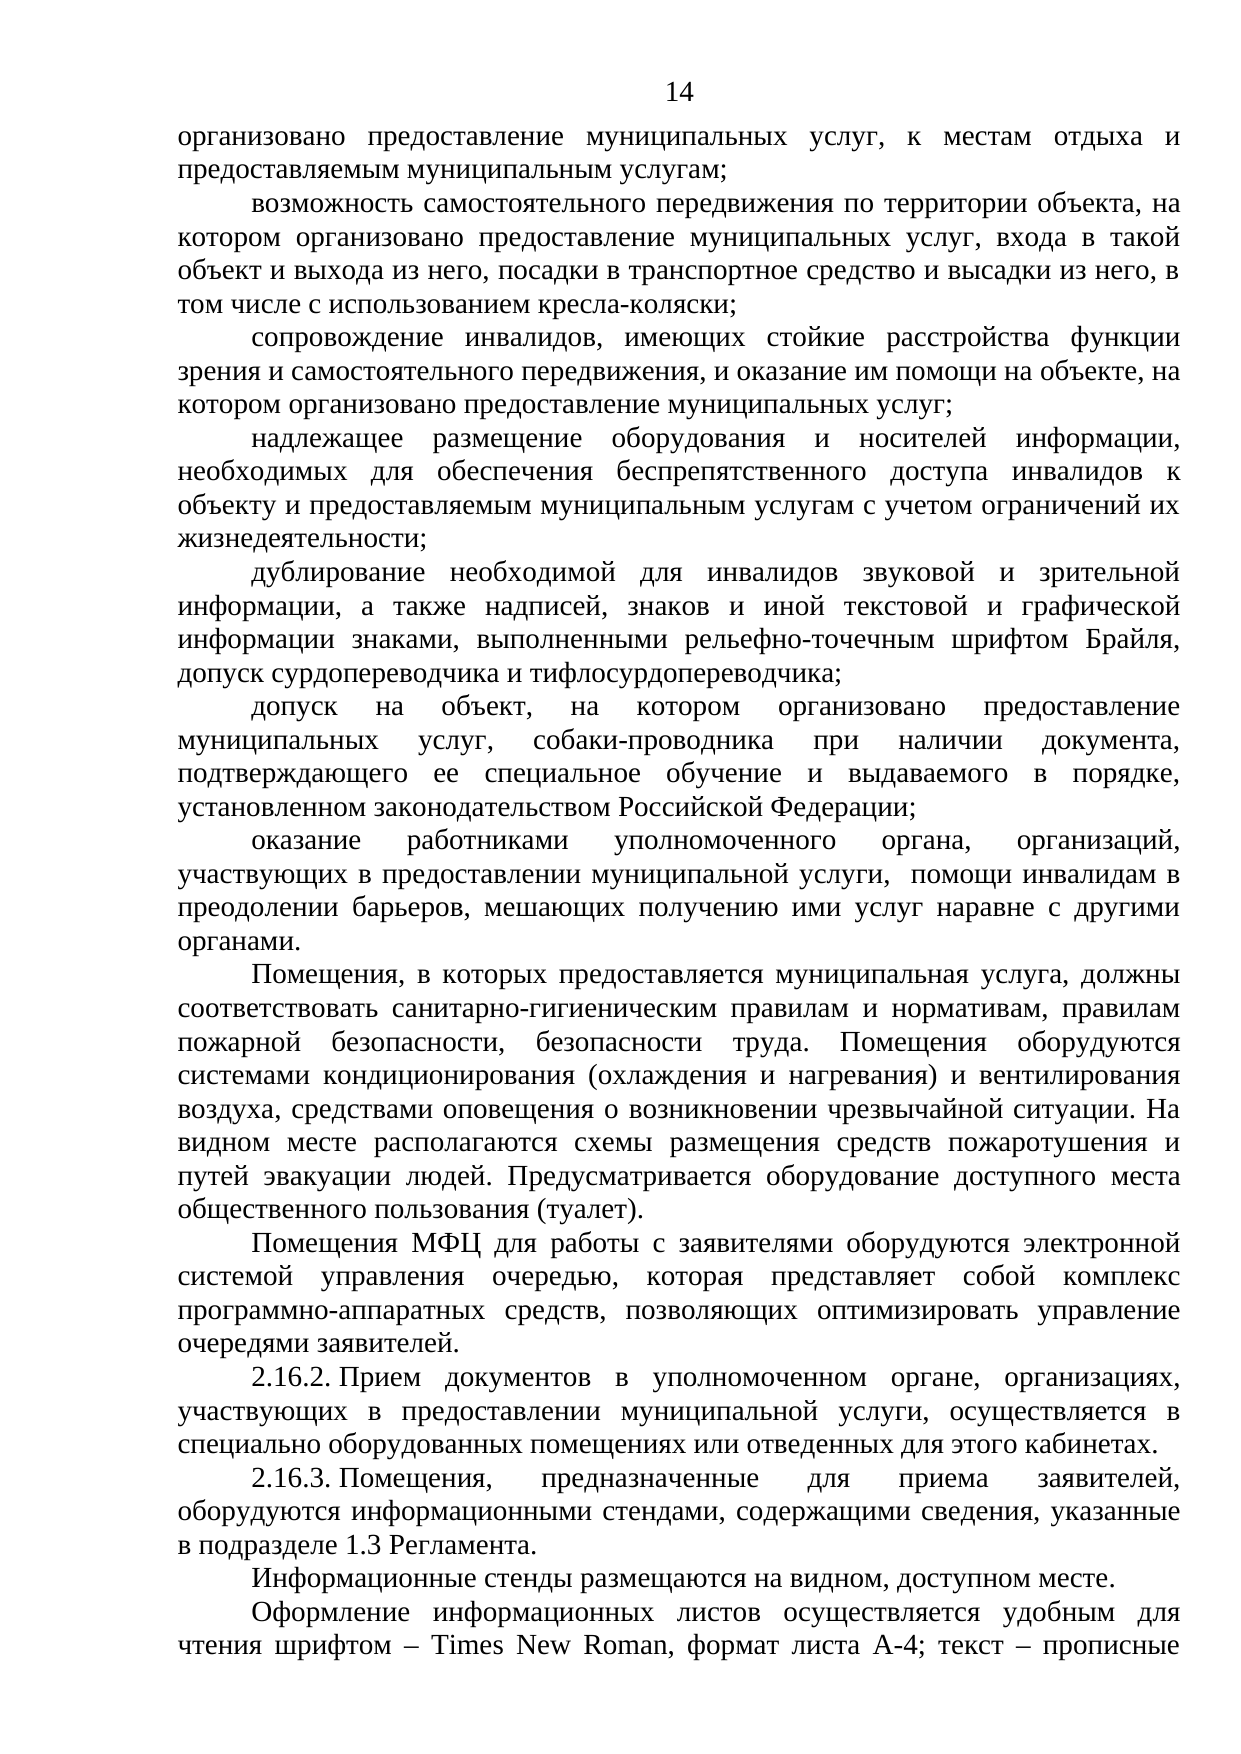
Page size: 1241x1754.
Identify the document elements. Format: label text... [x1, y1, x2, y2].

text допуск на объект, на котором организовано предоставление муниципальных услуг, собаки-проводника при наличии документа, подтверждающего ее специальное обучение и выдаваемого в порядке, установленном законодательством Российской Федерации; [177, 688, 1181, 822]
text надлежащее размещение оборудования и носителей информации, необходимых для обеспечения беспрепятственного доступа инвалидов к объекту и предоставляемым муниципальным услугам с учетом ограничений их жизнедеятельности; [177, 420, 1181, 554]
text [177, 118, 1181, 185]
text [177, 1594, 1181, 1661]
text возможность самостоятельного передвижения по территории объекта, на котором организовано предоставление муниципальных услуг, входа в такой объект и выхода из него, посадки в транспортное средство и высадки из него, в том числе с использованием кресла-коляски; [177, 185, 1181, 319]
text оказание работниками уполномоченного органа, организаций, участвующих в предоставлении муниципальной услуги, помощи инвалидам в преодолении барьеров, мешающих получению ими услуг наравне с другими органами. [177, 822, 1181, 957]
text Помещения МФЦ для работы с заявителями оборудуются электронной системой управления очередью, которая представляет собой комплекс программно-аппаратных средств, позволяющих оптимизировать управление очередями заявителей. [177, 1225, 1181, 1359]
text сопровождение инвалидов, имеющих стойкие расстройства функции зрения и самостоятельного передвижения, и оказание им помощи на объекте, на котором организовано предоставление муниципальных услуг; [177, 319, 1181, 420]
text 2.16.3. Помещения, предназначенные для приема заявителей, оборудуются информационными стендами, содержащими сведения, указанные в подразделе 1.3 Регламента. [177, 1460, 1181, 1560]
text Помещения, в которых предоставляется муниципальная услуга, должны соответствовать санитарно-гигиеническим правилам и нормативам, правилам пожарной безопасности, безопасности труда. Помещения оборудуются системами кондиционирования (охлаждения и нагревания) и вентилирования воздуха, средствами оповещения о возникновении чрезвычайной ситуации. На видном месте располагаются схемы размещения средств пожаротушения и путей эвакуации людей. Предусматривается оборудование доступного места общественного пользования (туалет). [177, 957, 1181, 1225]
text 2.16.2. Прием документов в уполномоченном органе, организациях, участвующих в предоставлении муниципальной услуги, осуществляется в специально оборудованных помещениях или отведенных для этого кабинетах. [177, 1359, 1181, 1460]
text дублирование необходимой для инвалидов звуковой и зрительной информации, а также надписей, знаков и иной текстовой и графической информации знаками, выполненными рельефно-точечным шрифтом Брайля, допуск сурдопереводчика и тифлосурдопереводчика; [177, 554, 1181, 688]
text Информационные стенды размещаются на видном, доступном месте. [177, 1560, 1181, 1594]
